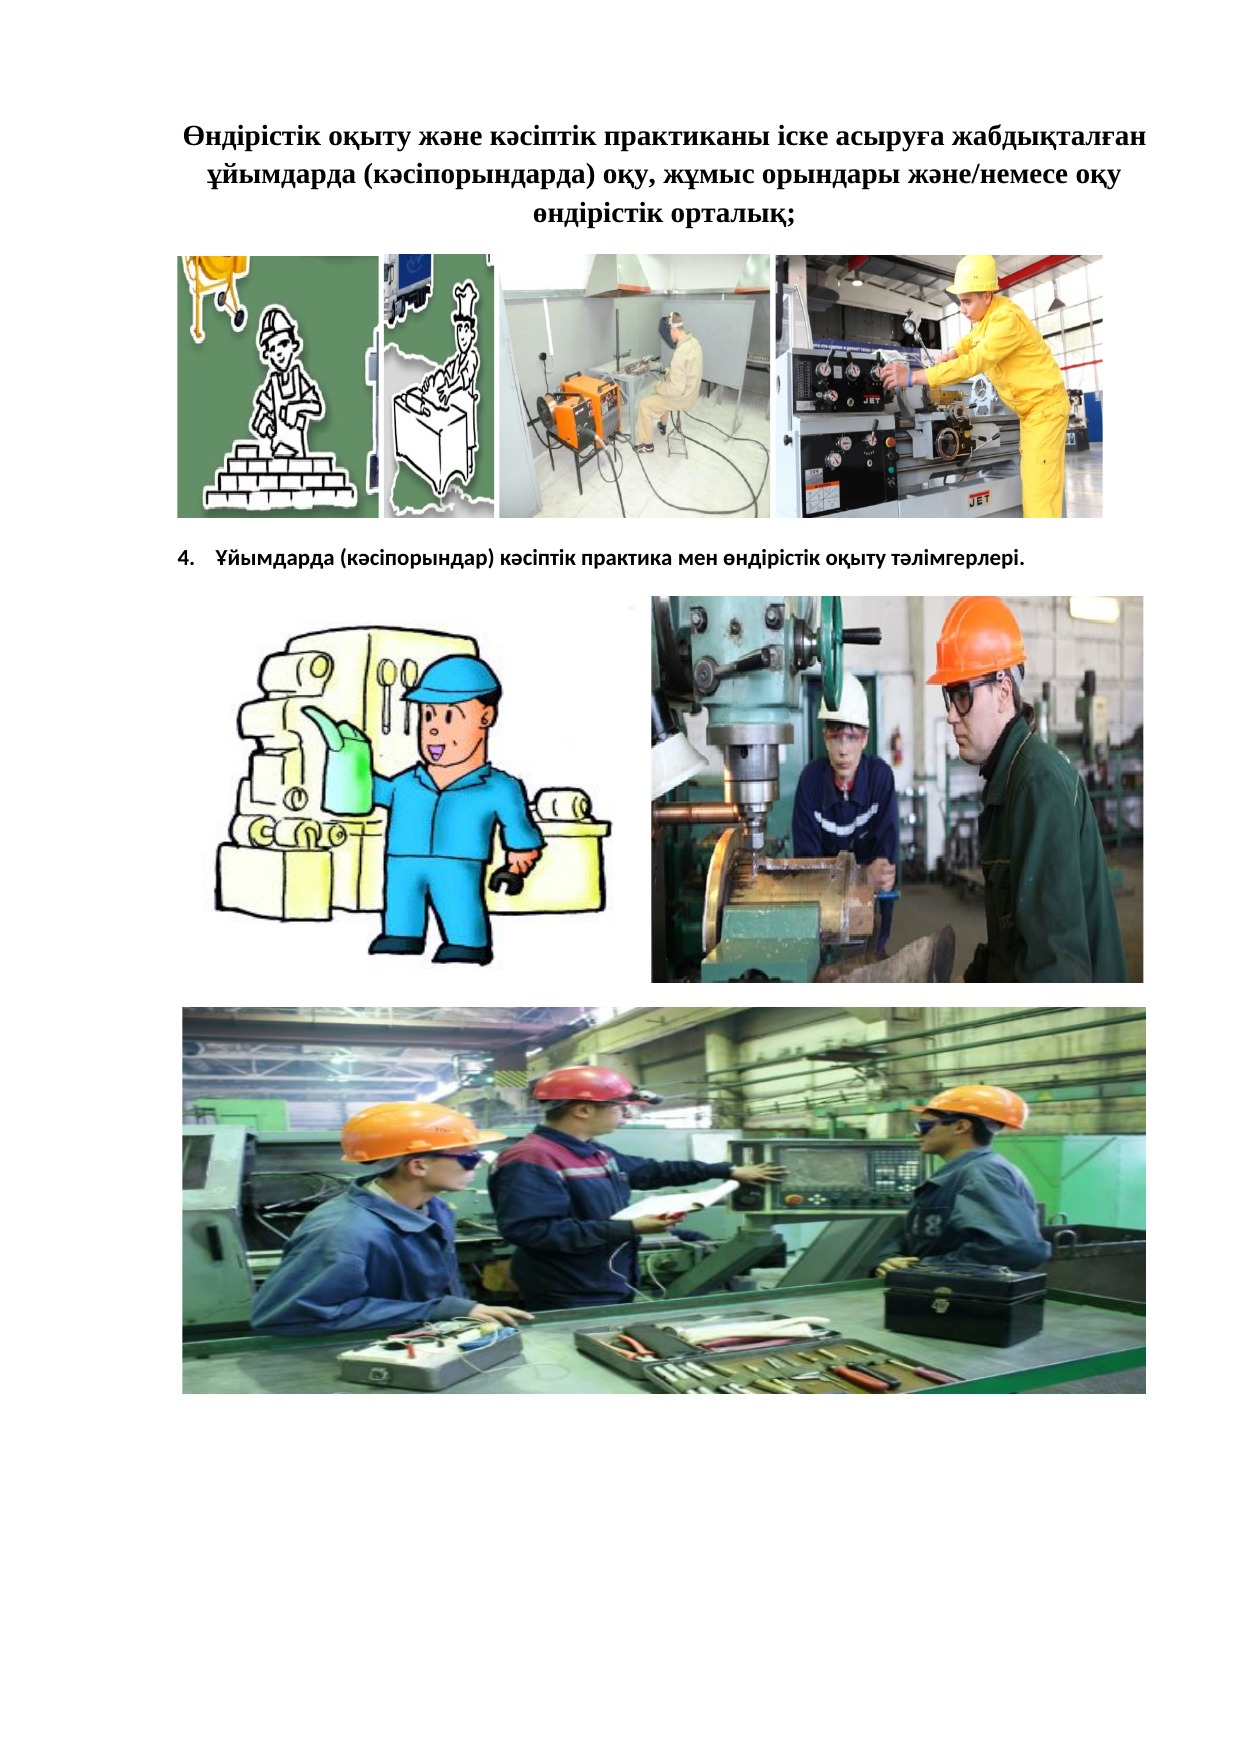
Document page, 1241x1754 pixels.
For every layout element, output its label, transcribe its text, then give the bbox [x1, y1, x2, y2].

picture [177, 256, 379, 518]
picture [499, 254, 771, 518]
picture [177, 596, 646, 983]
picture [651, 596, 1144, 983]
text Өндірістік оқыту және кәсіптік практиканы іске асыруға жабдықталған ұйымдарда (кәсіпорындарда) оқу, жұмыс орындары және/немесе оқу өндірістік орталық; [177, 118, 1152, 229]
text 4. Ұйымдарда (кәсіпорындар) кәсіптік практика мен өндірістік оқыту тәлімгерлері. [177, 543, 1152, 571]
picture [775, 255, 1103, 518]
picture [182, 1007, 1146, 1394]
picture [383, 254, 495, 518]
